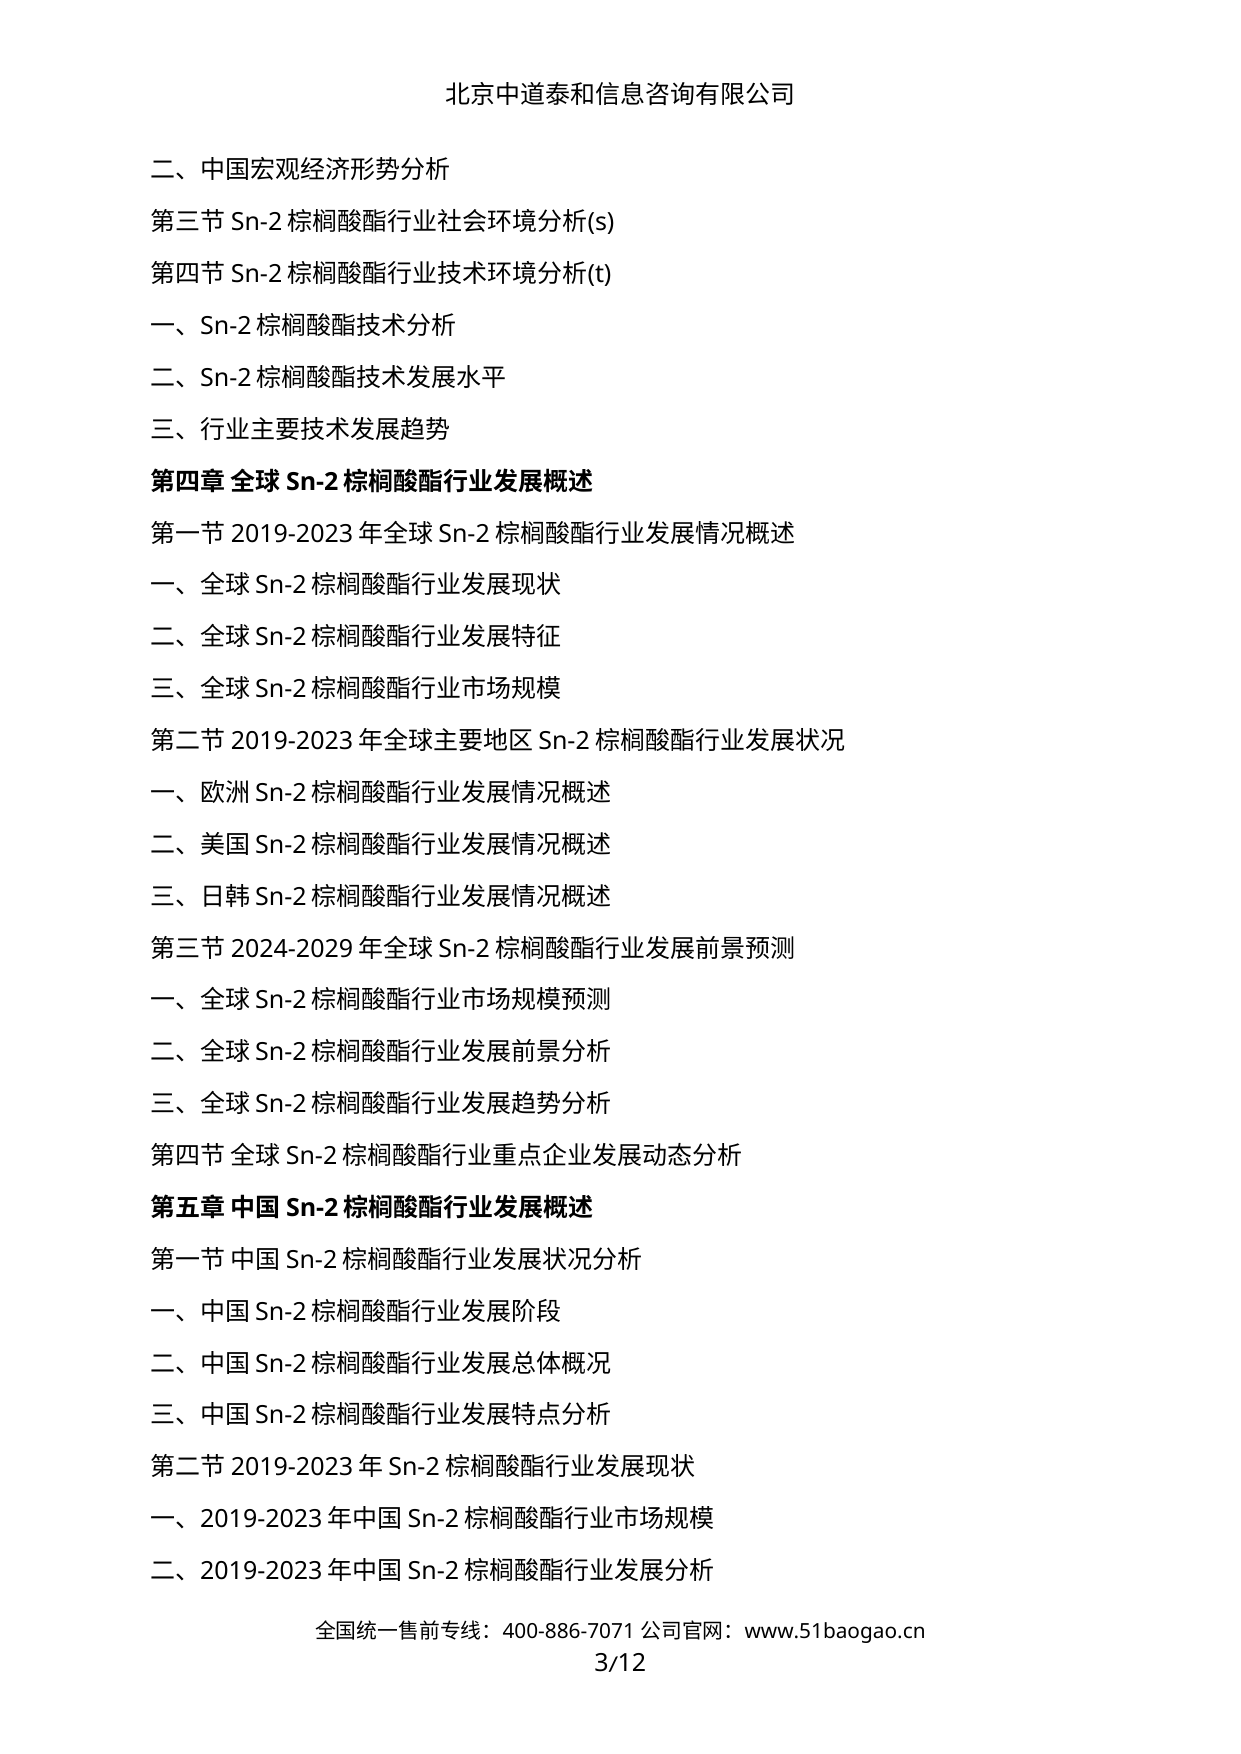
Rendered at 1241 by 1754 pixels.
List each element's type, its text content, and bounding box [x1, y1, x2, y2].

text 第一节 2019-2023年全球Sn-2棕榈酸酯行业发展情况概述 [150, 513, 1090, 549]
text 一、欧洲Sn-2棕榈酸酯行业发展情况概述 [150, 772, 1090, 809]
text 三、中国Sn-2棕榈酸酯行业发展特点分析 [150, 1395, 1090, 1431]
text 二、Sn-2棕榈酸酯技术发展水平 [150, 357, 1090, 394]
text 一、全球Sn-2棕榈酸酯行业发展现状 [150, 565, 1090, 601]
text 三、日韩Sn-2棕榈酸酯行业发展情况概述 [150, 876, 1090, 912]
text 二、2019-2023年中国Sn-2棕榈酸酯行业发展分析 [150, 1551, 1090, 1587]
text 一、中国Sn-2棕榈酸酯行业发展阶段 [150, 1291, 1090, 1327]
text 第四节 全球Sn-2棕榈酸酯行业重点企业发展动态分析 [150, 1136, 1090, 1172]
text 第三节 Sn-2棕榈酸酯行业社会环境分析(s) [150, 202, 1090, 238]
text 第二节 2019-2023年全球主要地区Sn-2棕榈酸酯行业发展状况 [150, 721, 1090, 757]
text 二、全球Sn-2棕榈酸酯行业发展前景分析 [150, 1032, 1090, 1068]
text 二、中国宏观经济形势分析 [150, 150, 1090, 186]
text 二、全球Sn-2棕榈酸酯行业发展特征 [150, 617, 1090, 653]
text 第一节 中国Sn-2棕榈酸酯行业发展状况分析 [150, 1239, 1090, 1276]
text 三、行业主要技术发展趋势 [150, 409, 1090, 446]
text 第三节 2024-2029年全球Sn-2棕榈酸酯行业发展前景预测 [150, 928, 1090, 964]
text 二、中国Sn-2棕榈酸酯行业发展总体概况 [150, 1343, 1090, 1379]
text 一、Sn-2棕榈酸酯技术分析 [150, 306, 1090, 342]
text 三、全球Sn-2棕榈酸酯行业发展趋势分析 [150, 1084, 1090, 1120]
text 二、美国Sn-2棕榈酸酯行业发展情况概述 [150, 824, 1090, 861]
text 一、全球Sn-2棕榈酸酯行业市场规模预测 [150, 980, 1090, 1016]
text 一、2019-2023年中国Sn-2棕榈酸酯行业市场规模 [150, 1499, 1090, 1535]
text 第四章 全球Sn-2棕榈酸酯行业发展概述 [150, 461, 1090, 497]
text 第二节 2019-2023年Sn-2棕榈酸酯行业发展现状 [150, 1447, 1090, 1483]
text 三、全球Sn-2棕榈酸酯行业市场规模 [150, 669, 1090, 705]
text 第五章 中国Sn-2棕榈酸酯行业发展概述 [150, 1187, 1090, 1224]
text 第四节 Sn-2棕榈酸酯行业技术环境分析(t) [150, 254, 1090, 290]
